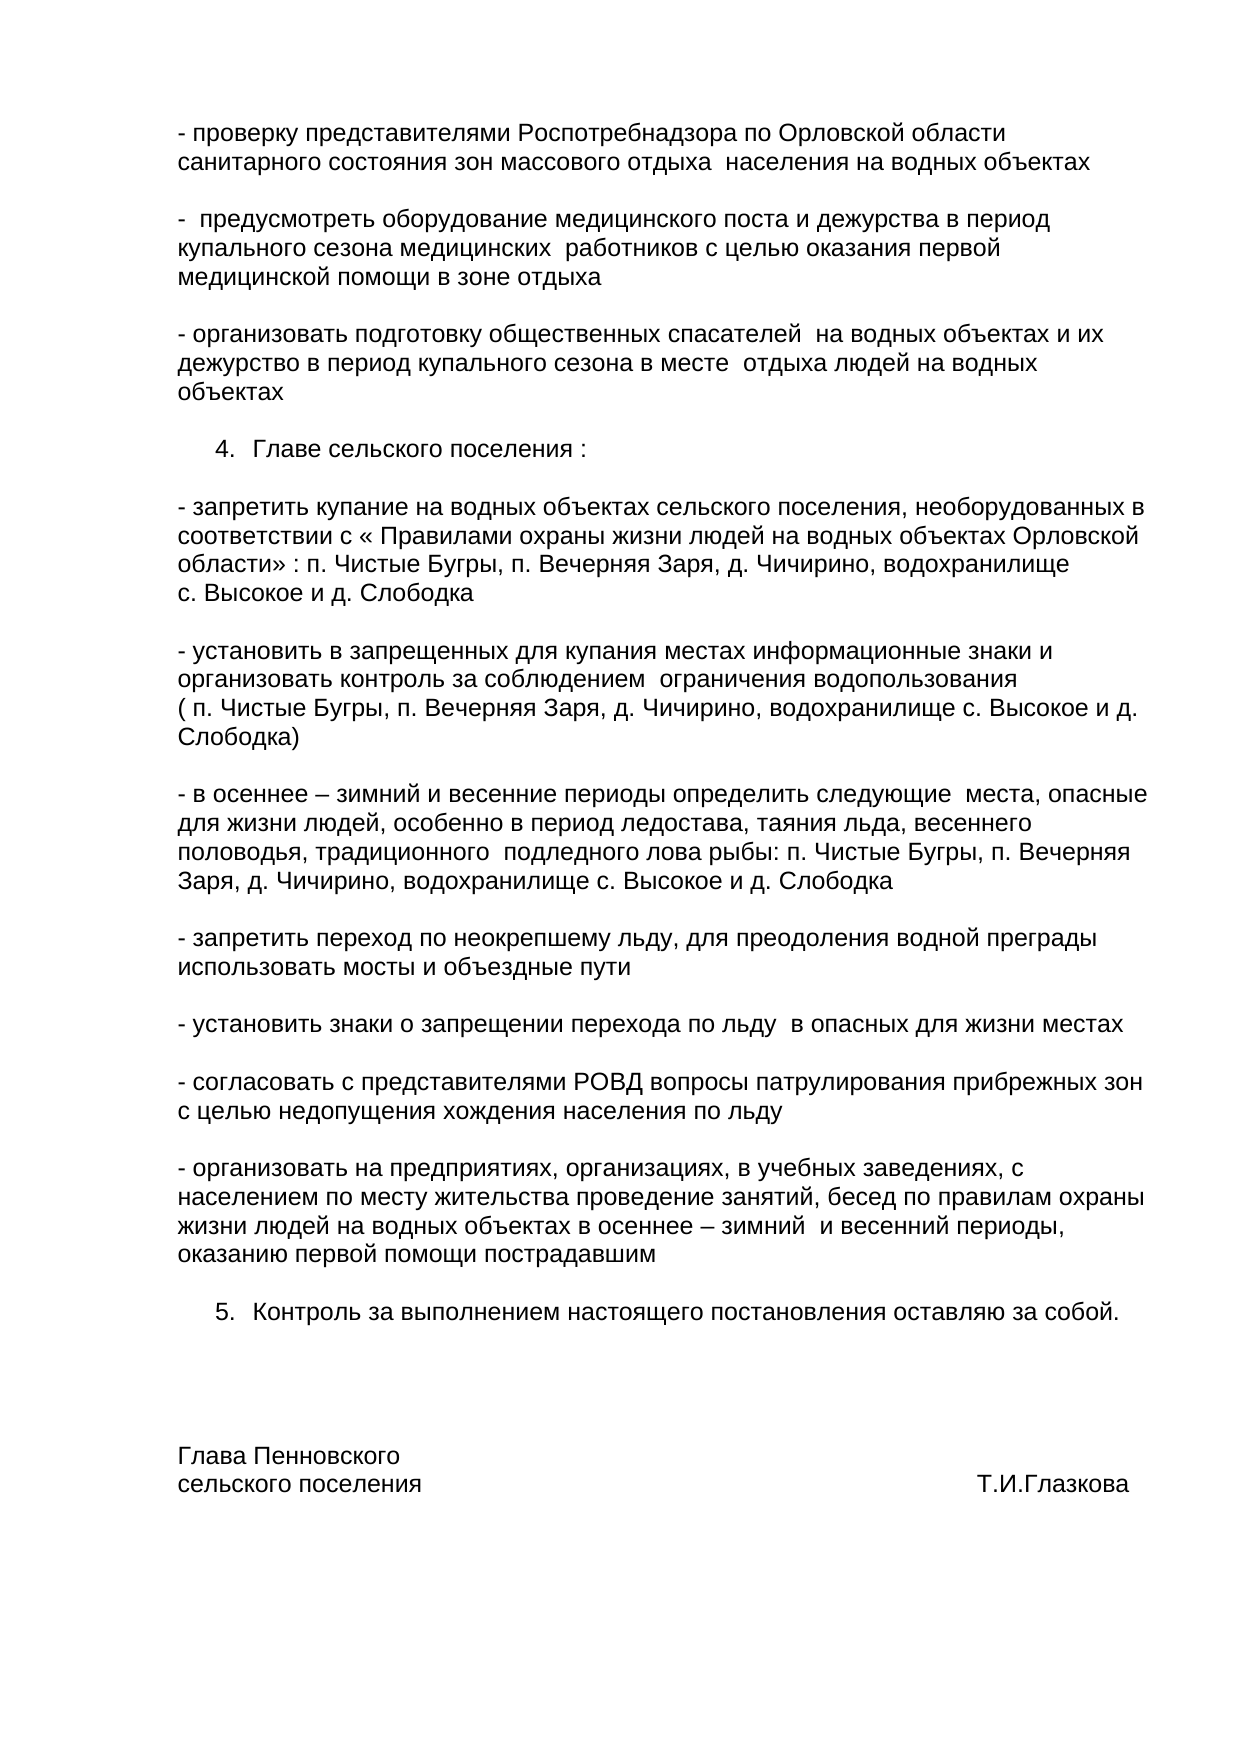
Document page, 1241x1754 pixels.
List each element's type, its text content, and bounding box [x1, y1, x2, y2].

text - предусмотреть оборудование медицинского поста и дежурства в период купального сезона медицинских работников с целью оказания первой медицинской помощи в зоне отдыха [177, 204, 1152, 291]
list Главе сельского поселения : [215, 434, 1152, 463]
text - запретить переход по неокрепшему льду, для преодоления водной преграды использовать мосты и объездные пути [177, 923, 1152, 981]
text - установить в запрещенных для купания местах информационные знаки и организовать контроль за соблюдением ограничения водопользования ( п. Чистые Бугры, п. Вечерняя Заря, д. Чичирино, водохранилище с. Высокое и д. Слободка) [177, 636, 1152, 751]
list Контроль за выполнением настоящего постановления оставляю за собой. [215, 1297, 1152, 1326]
text - в осеннее – зимний и весенние периоды определить следующие места, опасные для жизни людей, особенно в период ледостава, таяния льда, весеннего половодья, традиционного подледного лова рыбы: п. Чистые Бугры, п. Вечерняя Заря, д. Чичирино, водохранилище с. Высокое и д. Слободка [177, 779, 1152, 894]
text сельского поселения Т.И.Глазкова [177, 1469, 1152, 1498]
text - запретить купание на водных объектах сельского поселения, необорудованных в соответствии с « Правилами охраны жизни людей на водных объектах Орловской области» : п. Чистые Бугры, п. Вечерняя Заря, д. Чичирино, водохранилище с. Высокое и д. Слободка [177, 492, 1152, 607]
text - согласовать с представителями РОВД вопросы патрулирования прибрежных зон с целью недопущения хождения населения по льду [177, 1067, 1152, 1124]
text Глава Пенновского [177, 1441, 1152, 1469]
text - проверку представителями Роспотребнадзора по Орловской области санитарного состояния зон массового отдыха населения на водных объектах [177, 118, 1152, 204]
text - организовать на предприятиях, организациях, в учебных заведениях, с населением по месту жительства проведение занятий, бесед по правилам охраны жизни людей на водных объектах в осеннее – зимний и весенний периоды, оказанию первой помощи пострадавшим [177, 1153, 1152, 1268]
text - организовать подготовку общественных спасателей на водных объектах и их дежурство в период купального сезона в месте отдыха людей на водных объектах [177, 319, 1152, 406]
text - установить знаки о запрещении перехода по льду в опасных для жизни местах [177, 1009, 1152, 1038]
